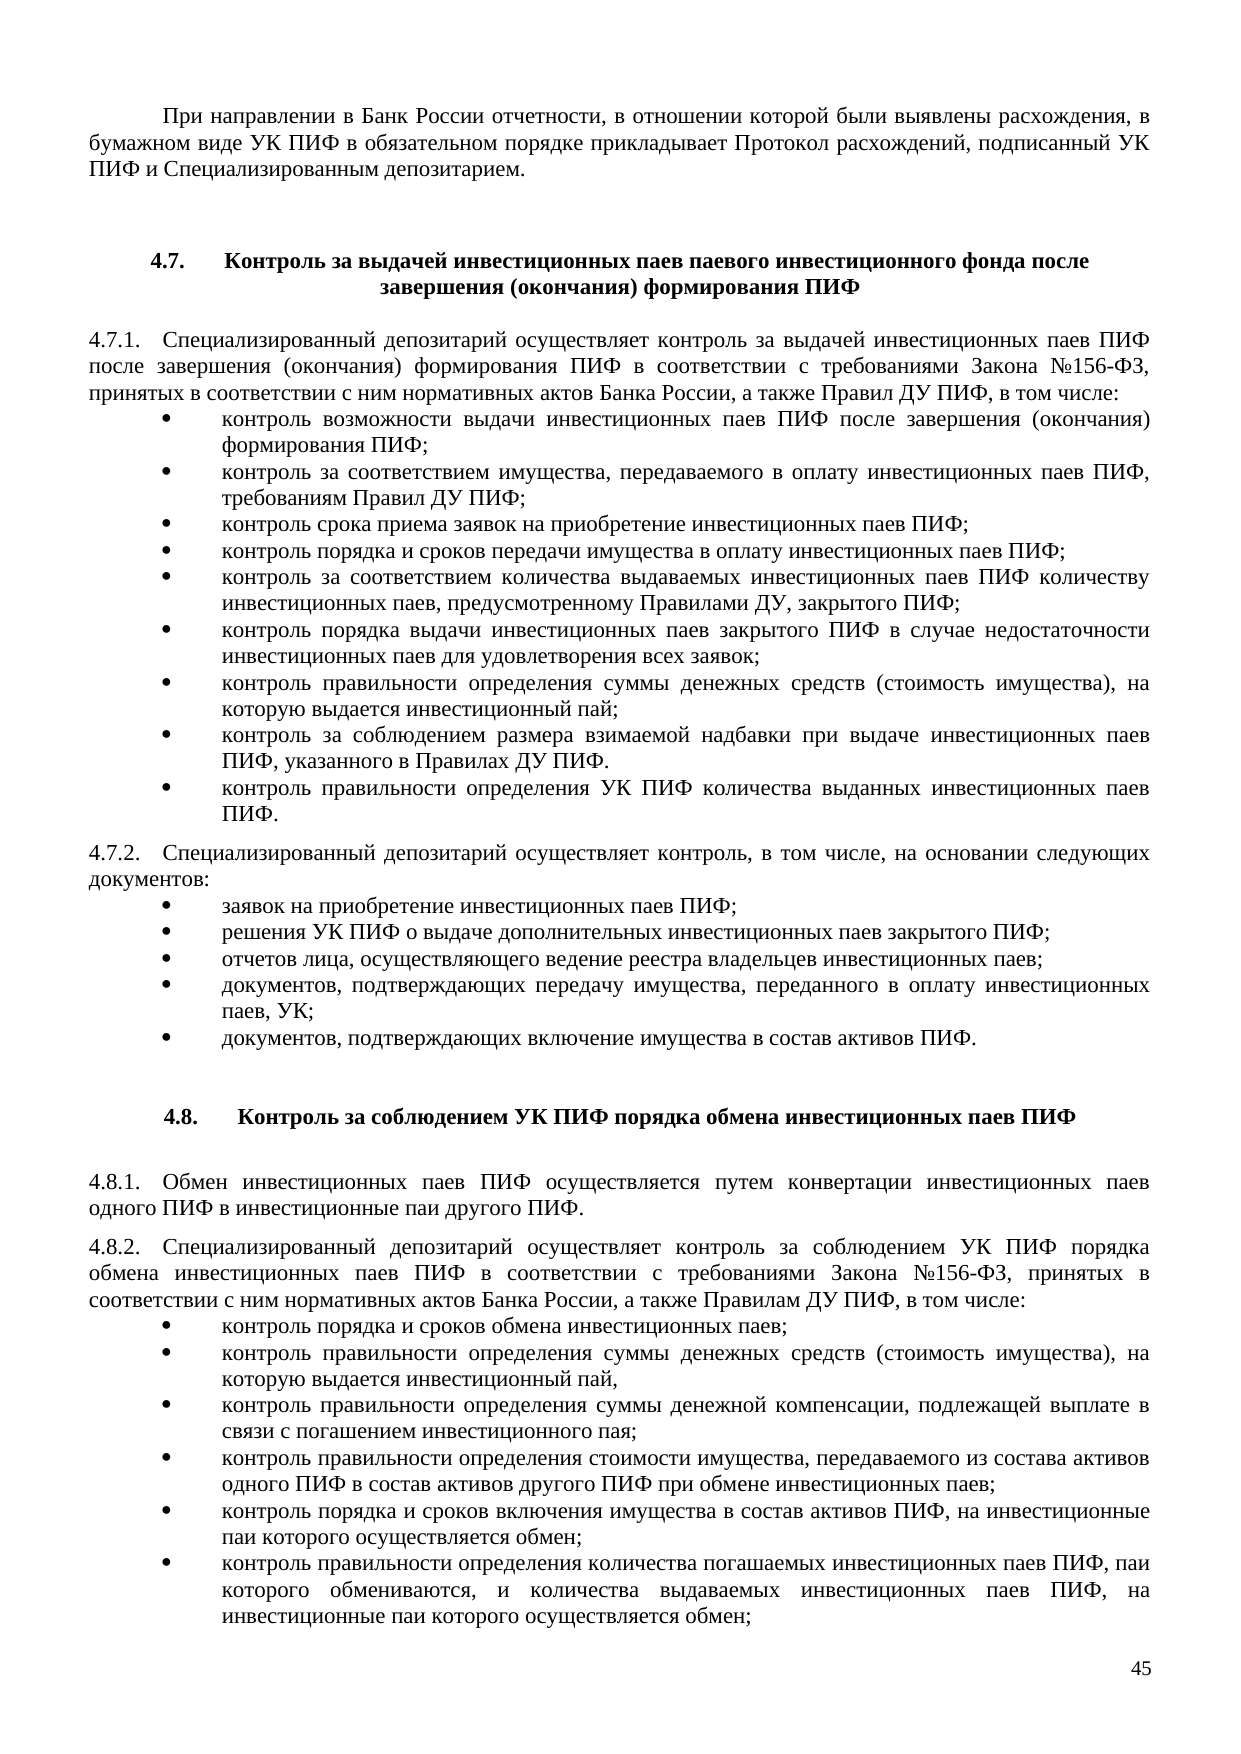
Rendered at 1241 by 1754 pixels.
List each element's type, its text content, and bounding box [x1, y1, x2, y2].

list контроль порядка и сроков передачи имущества в оплату инвестиционных паев ПИФ; [162, 537, 1152, 563]
list контроль возможности выдачи инвестиционных паев ПИФ после завершения (окончания) формирования ПИФ; [162, 405, 1152, 458]
list Контроль за выдачей инвестиционных паев паевого инвестиционного фонда после завершения (окончания) формирования ПИФ [89, 247, 1152, 299]
list контроль правильности определения количества погашаемых инвестиционных паев ПИФ, паи которого обмениваются, и количества выдаваемых инвестиционных паев ПИФ, на инвестиционные паи которого осуществляется обмен; [162, 1549, 1152, 1628]
list контроль правильности определения суммы денежных средств (стоимость имущества), на которую выдается инвестиционный пай; [162, 668, 1152, 721]
list контроль за соответствием имущества, передаваемого в оплату инвестиционных паев ПИФ, требованиям Правил ДУ ПИФ; [162, 458, 1152, 510]
list Контроль за соблюдением УК ПИФ порядка обмена инвестиционных паев ПИФ [89, 1103, 1152, 1129]
list документов, подтверждающих включение имущества в состав активов ПИФ. [162, 1024, 1152, 1050]
list Специализированный депозитарий осуществляет контроль за соблюдением УК ПИФ порядка обмена инвестиционных паев ПИФ в соответствии с требованиями Закона №156-ФЗ, принятых в соответствии с ним нормативных актов Банка России, а также Правилам ДУ ПИФ, в том числе: [89, 1233, 1152, 1312]
list контроль срока приема заявок на приобретение инвестиционных паев ПИФ; [162, 510, 1152, 537]
list контроль порядка и сроков включения имущества в состав активов ПИФ, на инвестиционные паи которого осуществляется обмен; [162, 1497, 1152, 1549]
list Специализированный депозитарий осуществляет контроль, в том числе, на основании следующих документов: [89, 839, 1152, 892]
list контроль правильности определения суммы денежных средств (стоимость имущества), на которую выдается инвестиционный пай, [162, 1338, 1152, 1391]
list заявок на приобретение инвестиционных паев ПИФ; [162, 892, 1152, 918]
list контроль порядка выдачи инвестиционных паев закрытого ПИФ в случае недостаточности инвестиционных паев для удовлетворения всех заявок; [162, 616, 1152, 668]
list решения УК ПИФ о выдаче дополнительных инвестиционных паев закрытого ПИФ; [162, 918, 1152, 944]
list Специализированный депозитарий осуществляет контроль за выдачей инвестиционных паев ПИФ после завершения (окончания) формирования ПИФ в соответствии с требованиями Закона №156-ФЗ, принятых в соответствии с ним нормативных актов Банка России, а также Правил ДУ ПИФ, в том числе: [89, 326, 1152, 405]
list контроль правильности определения УК ПИФ количества выданных инвестиционных паев ПИФ. [162, 774, 1152, 827]
list отчетов лица, осуществляющего ведение реестра владельцев инвестиционных паев; [162, 944, 1152, 971]
list контроль правильности определения суммы денежной компенсации, подлежащей выплате в связи с погашением инвестиционного пая; [162, 1391, 1152, 1444]
list контроль за соблюдением размера взимаемой надбавки при выдаче инвестиционных паев ПИФ, указанного в Правилах ДУ ПИФ. [162, 721, 1152, 774]
list документов, подтверждающих передачу имущества, переданного в оплату инвестиционных паев, УК; [162, 971, 1152, 1024]
list контроль за соответствием количества выдаваемых инвестиционных паев ПИФ количеству инвестиционных паев, предусмотренному Правилами ДУ, закрытого ПИФ; [162, 563, 1152, 616]
text При направлении в Банк России отчетности, в отношении которой были выявлены расхождения, в бумажном виде УК ПИФ в обязательном порядке прикладывает Протокол расхождений, подписанный УК ПИФ и Специализированным депозитарием. [89, 103, 1152, 182]
list контроль правильности определения стоимости имущества, передаваемого из состава активов одного ПИФ в состав активов другого ПИФ при обмене инвестиционных паев; [162, 1444, 1152, 1497]
list Обмен инвестиционных паев ПИФ осуществляется путем конвертации инвестиционных паев одного ПИФ в инвестиционные паи другого ПИФ. [89, 1168, 1152, 1221]
list контроль порядка и сроков обмена инвестиционных паев; [162, 1312, 1152, 1338]
